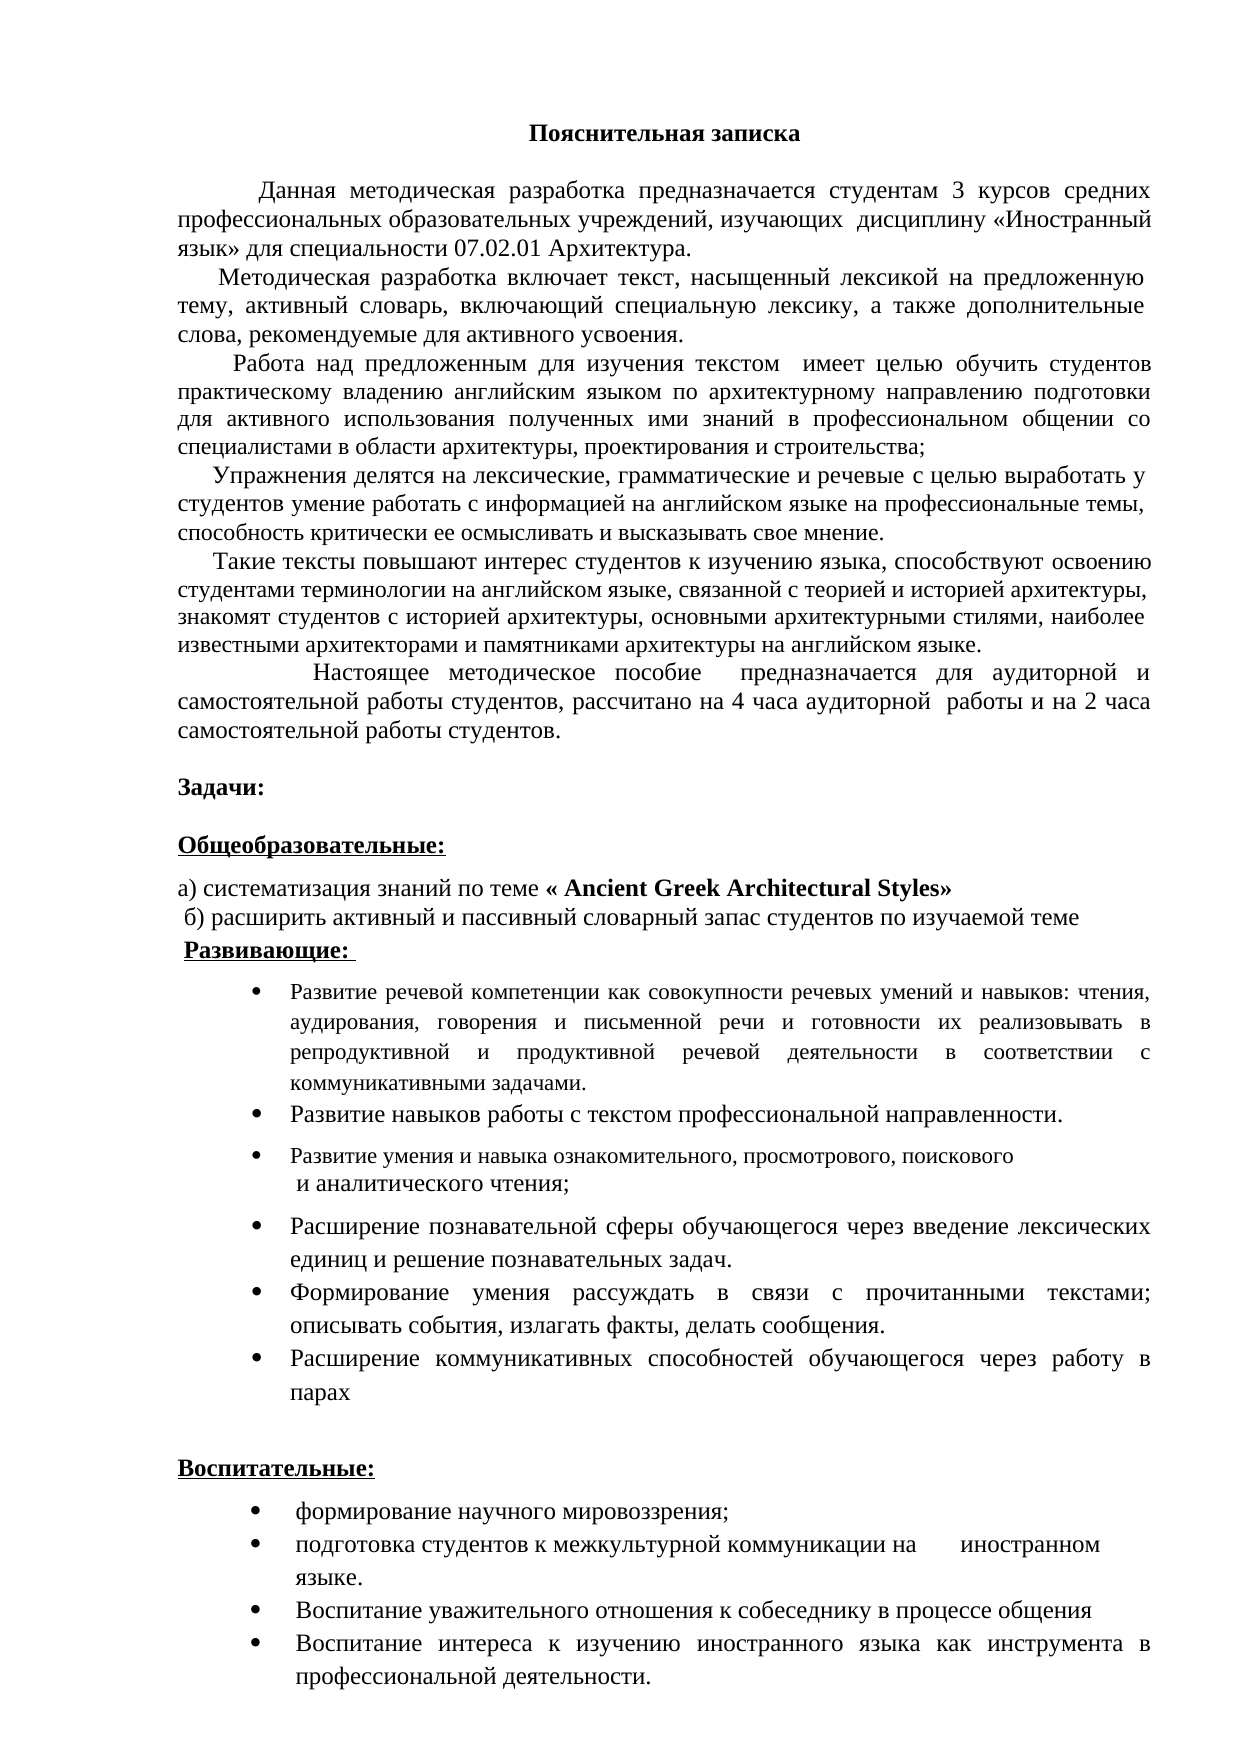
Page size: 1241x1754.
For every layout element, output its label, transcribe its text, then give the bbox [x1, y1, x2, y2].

list Развитие умения и навыка ознакомительного, просмотрового, поискового [252, 1142, 1152, 1168]
text Пояснительная записка [177, 118, 1152, 147]
text Методическая разработка включает текст, насыщенный лексикой на предложенную тему, активный словарь, включающий специальную лексику, а также дополнительные слова, рекомендуемые для активного усвоения. [177, 262, 1146, 348]
list Воспитание интереса к изучению иностранного языка как инструмента в профессиональной деятельности. [251, 1628, 1152, 1690]
text б) расширить активный и пассивный словарный запас студентов по изучаемой теме [177, 902, 1149, 931]
list Развитие речевой компетенции как совокупности речевых умений и навыков: чтения, аудирования, говорения и письменной речи и готовности их реализовывать в репродуктивной и продуктивной речевой деятельности в соответствии с коммуникативными задачами. [252, 978, 1152, 1095]
list Воспитание уважительного отношения к собеседнику в процессе общения [251, 1595, 1152, 1624]
text Воспитательные: [177, 1453, 1152, 1481]
text Упражнения делятся на лексические, грамматические и речевые c целью выработать у студентов умение работать с информацией на английском языке на профессиональные темы, способность критически ее осмысливать и высказывать свое мнение. [177, 460, 1146, 546]
text Развивающие: [177, 935, 1152, 964]
list Развитие навыков работы с текстом профессиональной направленности. [252, 1099, 1152, 1128]
text и аналитического чтения; [252, 1168, 1152, 1197]
text Данная методическая разработка предназначается студентам 3 курсов средних профессиональных образовательных учреждений, изучающих дисциплину «Иностранный язык» для специальности 07.02.01 Архитектура. [177, 176, 1152, 262]
text Задачи: [177, 772, 1152, 801]
text Общеобразовательные: [177, 830, 1152, 859]
text а) систематизация знаний по теме « Ancient Greek Architectural Styles» [177, 873, 1152, 902]
text Настоящее методическое пособие предназначается для аудиторной и самостоятельной работы студентов, рассчитано на 4 часа аудиторной работы и на 2 часа самостоятельной работы студентов. [177, 657, 1152, 744]
list формирование научного мировоззрения; [251, 1496, 1152, 1524]
text Работа над предложенным для изучения текстом имеет целью обучить студентов практическому владению английским языком по архитектурному направлению подготовки для активного использования полученных ими знаний в профессиональном общении со специалистами в области архитектуры, проектирования и строительства; [176, 348, 1152, 460]
list подготовка студентов к межкультурной коммуникации на иностранном языке. [251, 1529, 1152, 1591]
text Такие тексты повышают интерес студентов к изучению языка, способствуют освоению студентами терминологии на английском языке, связанной с теорией и историей архитектуры, [177, 546, 1152, 602]
list Расширение познавательной сферы обучающегося через введение лексических единиц и решение познавательных задач. [252, 1211, 1152, 1273]
list Формирование умения рассуждать в связи с прочитанными текстами; описывать события, излагать факты, делать сообщения. [252, 1277, 1152, 1339]
list Расширение коммуникативных способностей обучающегося через работу в парах [252, 1343, 1152, 1405]
text знакомят студентов с историей архитектуры, основными архитектурными стилями, наиболее известными архитекторами и памятниками архитектуры на английском языке. [177, 602, 1146, 657]
